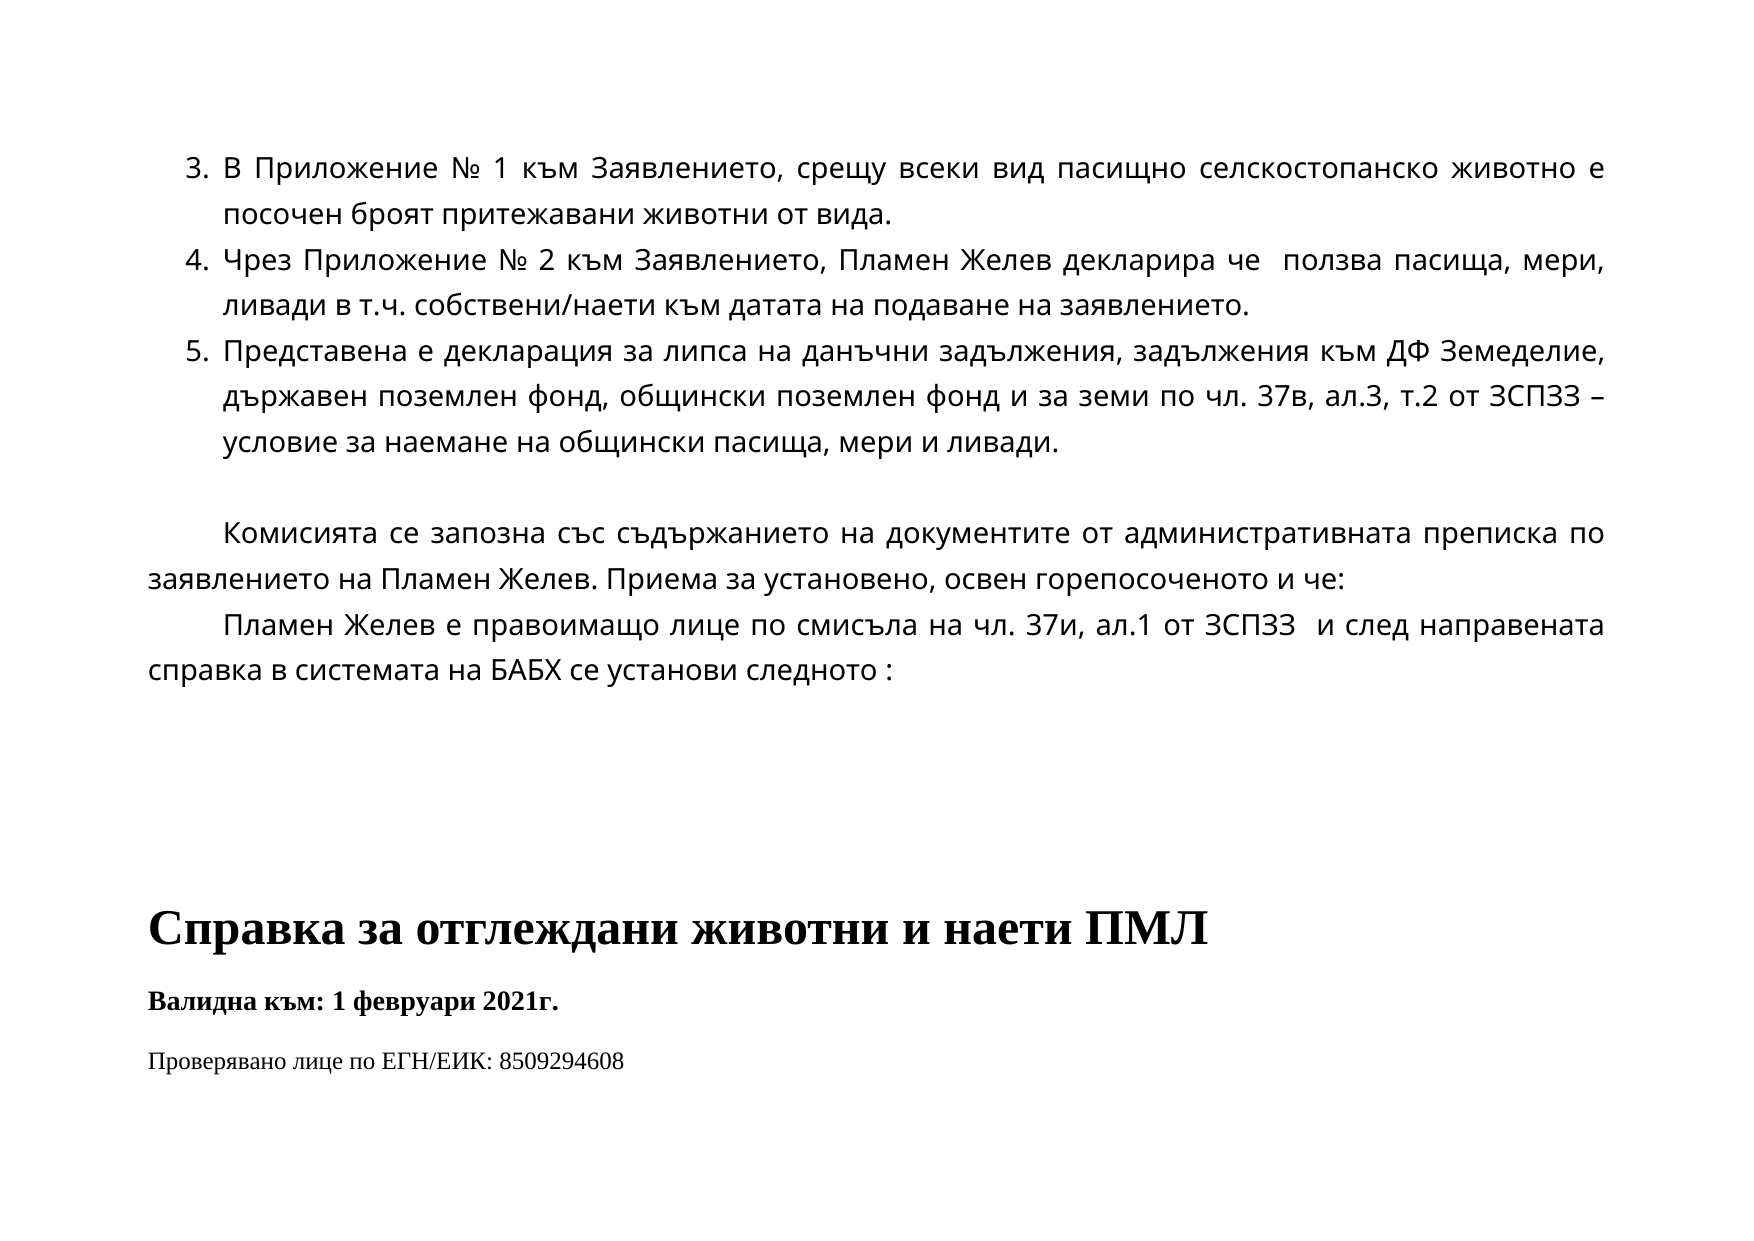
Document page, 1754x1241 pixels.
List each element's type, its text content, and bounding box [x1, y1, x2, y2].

list Представена е декларация за липса на данъчни задължения, задължения към ДФ Земеделие, държавен поземлен фонд, общински поземлен фонд и за земи по чл. 37в, ал.3, т.2 от ЗСПЗЗ – условие за наемане на общински пасища, мери и ливади. [185, 330, 1606, 461]
text Справка за отглеждани животни и наети ПМЛ [148, 898, 1606, 955]
text Валидна към: 1 февруари 2021г. [148, 984, 1606, 1017]
list Комисията се запозна със съдържанието на документите от административната преписка по заявлението на Пламен Желев. Приема за установено, освен горепосоченото и че: [148, 513, 1606, 598]
list В Приложение № 1 към Заявлението, срещу всеки вид пасищно селскостопанско животно е посочен броят притежавани животни от вида. [185, 148, 1606, 233]
list Пламен Желев е правоимащо лице по смисъла на чл. 37и, ал.1 от ЗСПЗЗ и след направената справка в системата на БАБХ се установи следното : [148, 604, 1606, 689]
text Проверявано лице по ЕГН/ЕИК: 8509294608 [148, 1046, 1606, 1074]
list Чрез Приложение № 2 към Заявлението, Пламен Желев декларира че ползва пасища, мери, ливади в т.ч. собствени/наети към датата на подаване на заявлението. [185, 239, 1606, 324]
